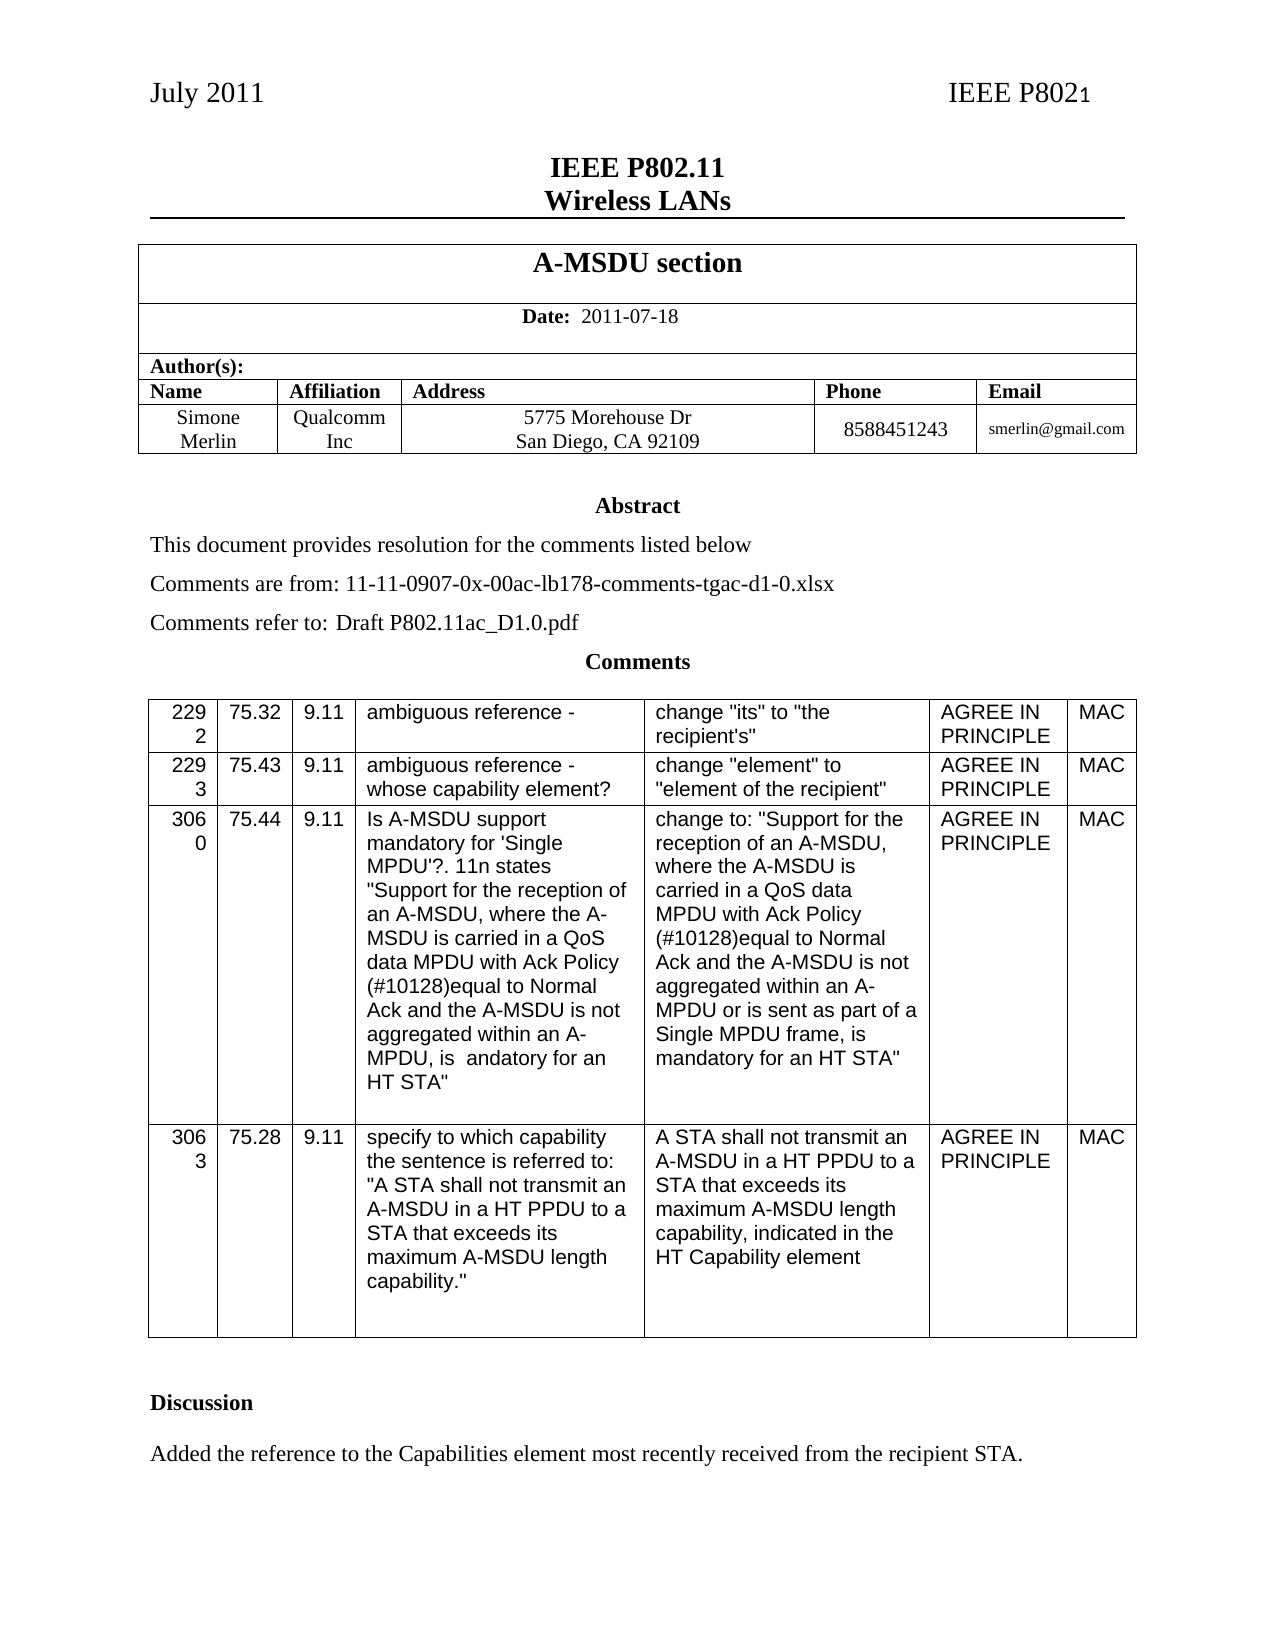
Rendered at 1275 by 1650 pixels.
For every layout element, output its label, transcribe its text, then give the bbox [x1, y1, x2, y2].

table_cell Author(s): [139, 354, 1136, 378]
table_cell MAC [1068, 1125, 1136, 1337]
table_cell 9.11 [293, 1125, 355, 1337]
table_header ambiguous reference - [356, 700, 644, 752]
text This document provides resolution for the comments listed below [150, 531, 1125, 558]
table_cell 2293 [149, 753, 217, 805]
table_header 75.32 [218, 700, 292, 752]
table_cell Is A-MSDU support mandatory for 'Single MPDU'?. 11n states "Support for the reception of an A-MSDU, where the A-MSDU is carried in a QoS data MPDU with Ack Policy (#10128)equal to Normal Ack and the A-MSDU is not aggregated within an A-MPDU, is andatory for an HT STA" [356, 806, 644, 1124]
table_cell AGREE IN PRINCIPLE [930, 1125, 1067, 1337]
text IEEE P802.11 Wireless LANs [150, 150, 1125, 217]
table_cell 9.11 [293, 753, 355, 805]
table_cell 75.43 [218, 753, 292, 805]
table_cell 75.44 [218, 806, 292, 1124]
table_cell change to: "Support for the reception of an A-MSDU, where the A-MSDU is carried in a QoS data MPDU with Ack Policy (#10128)equal to Normal Ack and the A-MSDU is not aggregated within an A-MPDU or is sent as part of a Single MPDU frame, is mandatory for an HT STA" [645, 806, 929, 1124]
table_header AGREE IN PRINCIPLE [930, 700, 1067, 752]
text Discussion [150, 1389, 1125, 1415]
table_cell 3060 [149, 806, 217, 1124]
table_cell Qualcomm Inc [278, 405, 401, 453]
table_cell ambiguous reference - whose capability element? [356, 753, 644, 805]
table_cell specify to which capability the sentence is referred to: "A STA shall not transmit an A-MSDU in a HT PPDU to a STA that exceeds its maximum A-MSDU length capability." [356, 1125, 644, 1337]
table_header 9.11 [293, 700, 355, 752]
table_cell MAC [1068, 753, 1136, 805]
table_cell AGREE IN PRINCIPLE [930, 753, 1067, 805]
table_cell [402, 405, 814, 453]
text Comments refer to: Draft P802.11ac_D1.0.pdf [150, 609, 1125, 636]
table_cell 8588451243 [815, 405, 976, 453]
table_cell 3063 [149, 1125, 217, 1337]
table_cell A STA shall not transmit an A-MSDU in a HT PPDU to a STA that exceeds its maximum A-MSDU length capability, indicated in the HT Capability element [645, 1125, 929, 1337]
text Abstract [150, 493, 1125, 519]
text Comments are from: 11-11-0907-0x-00ac-lb178-comments-tgac-d1-0.xlsx [150, 570, 1125, 597]
table_header A-MSDU section [139, 245, 1136, 303]
table_cell 9.11 [293, 806, 355, 1124]
table_cell change "element" to "element of the recipient" [645, 753, 929, 805]
table_header change "its" to "the recipient's" [645, 700, 929, 752]
table_cell Affiliation [278, 380, 401, 403]
table_cell Date: 2011-07-18 [139, 304, 1136, 353]
table_cell Address [402, 380, 814, 403]
table_header MAC [1068, 700, 1136, 752]
text Added the reference to the Capabilities element most recently received from the recipient STA. [150, 1440, 1125, 1466]
table_header 2292 [149, 700, 217, 752]
table_cell Simone Merlin [139, 405, 277, 453]
table_cell smerlin@gmail.com [977, 405, 1136, 453]
text Comments [150, 648, 1125, 674]
table_cell Phone [815, 380, 976, 403]
table_cell Name [139, 380, 277, 403]
table_cell AGREE IN PRINCIPLE [930, 806, 1067, 1124]
table_cell MAC [1068, 806, 1136, 1124]
table_cell Email [977, 380, 1136, 403]
table_cell 75.28 [218, 1125, 292, 1337]
